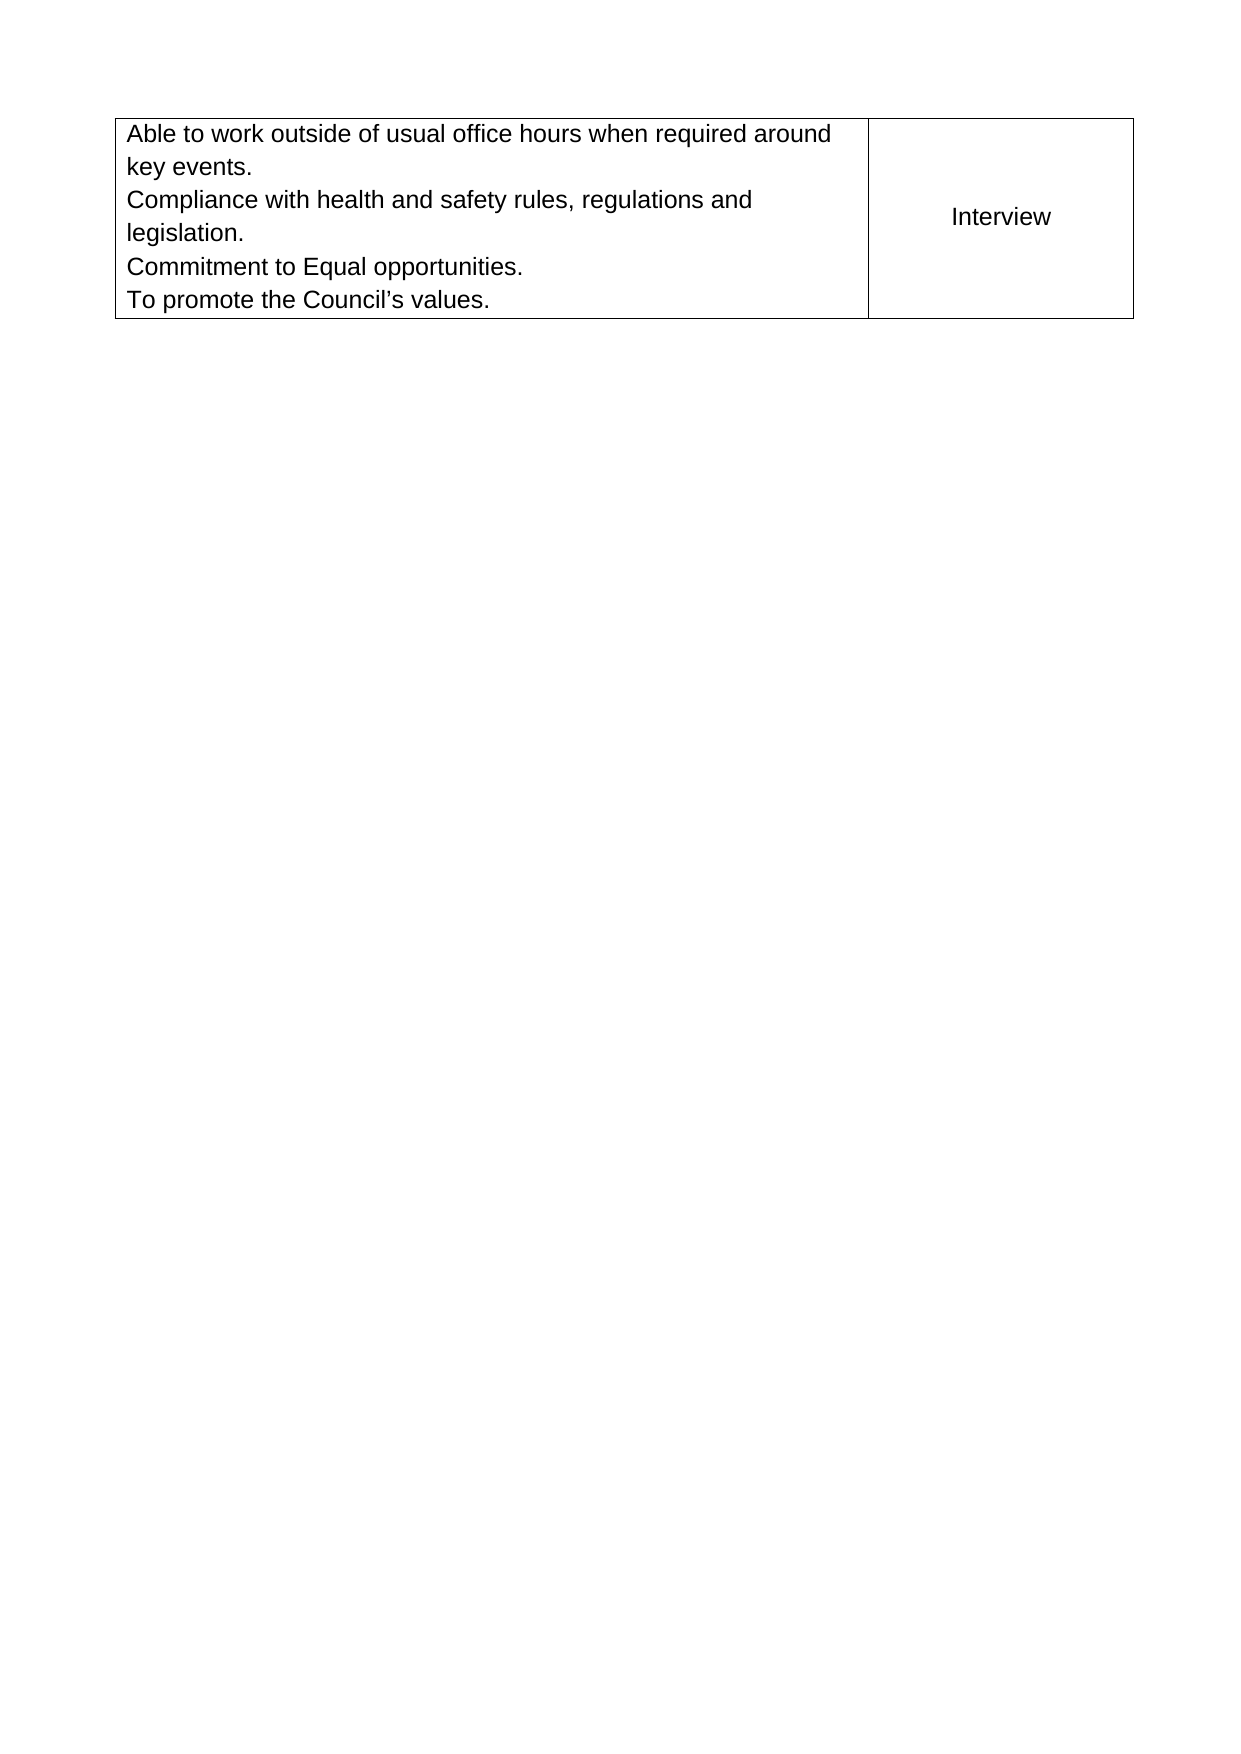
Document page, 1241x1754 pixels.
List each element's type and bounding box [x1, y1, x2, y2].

table_cell [869, 119, 1133, 318]
table_cell [116, 119, 868, 318]
